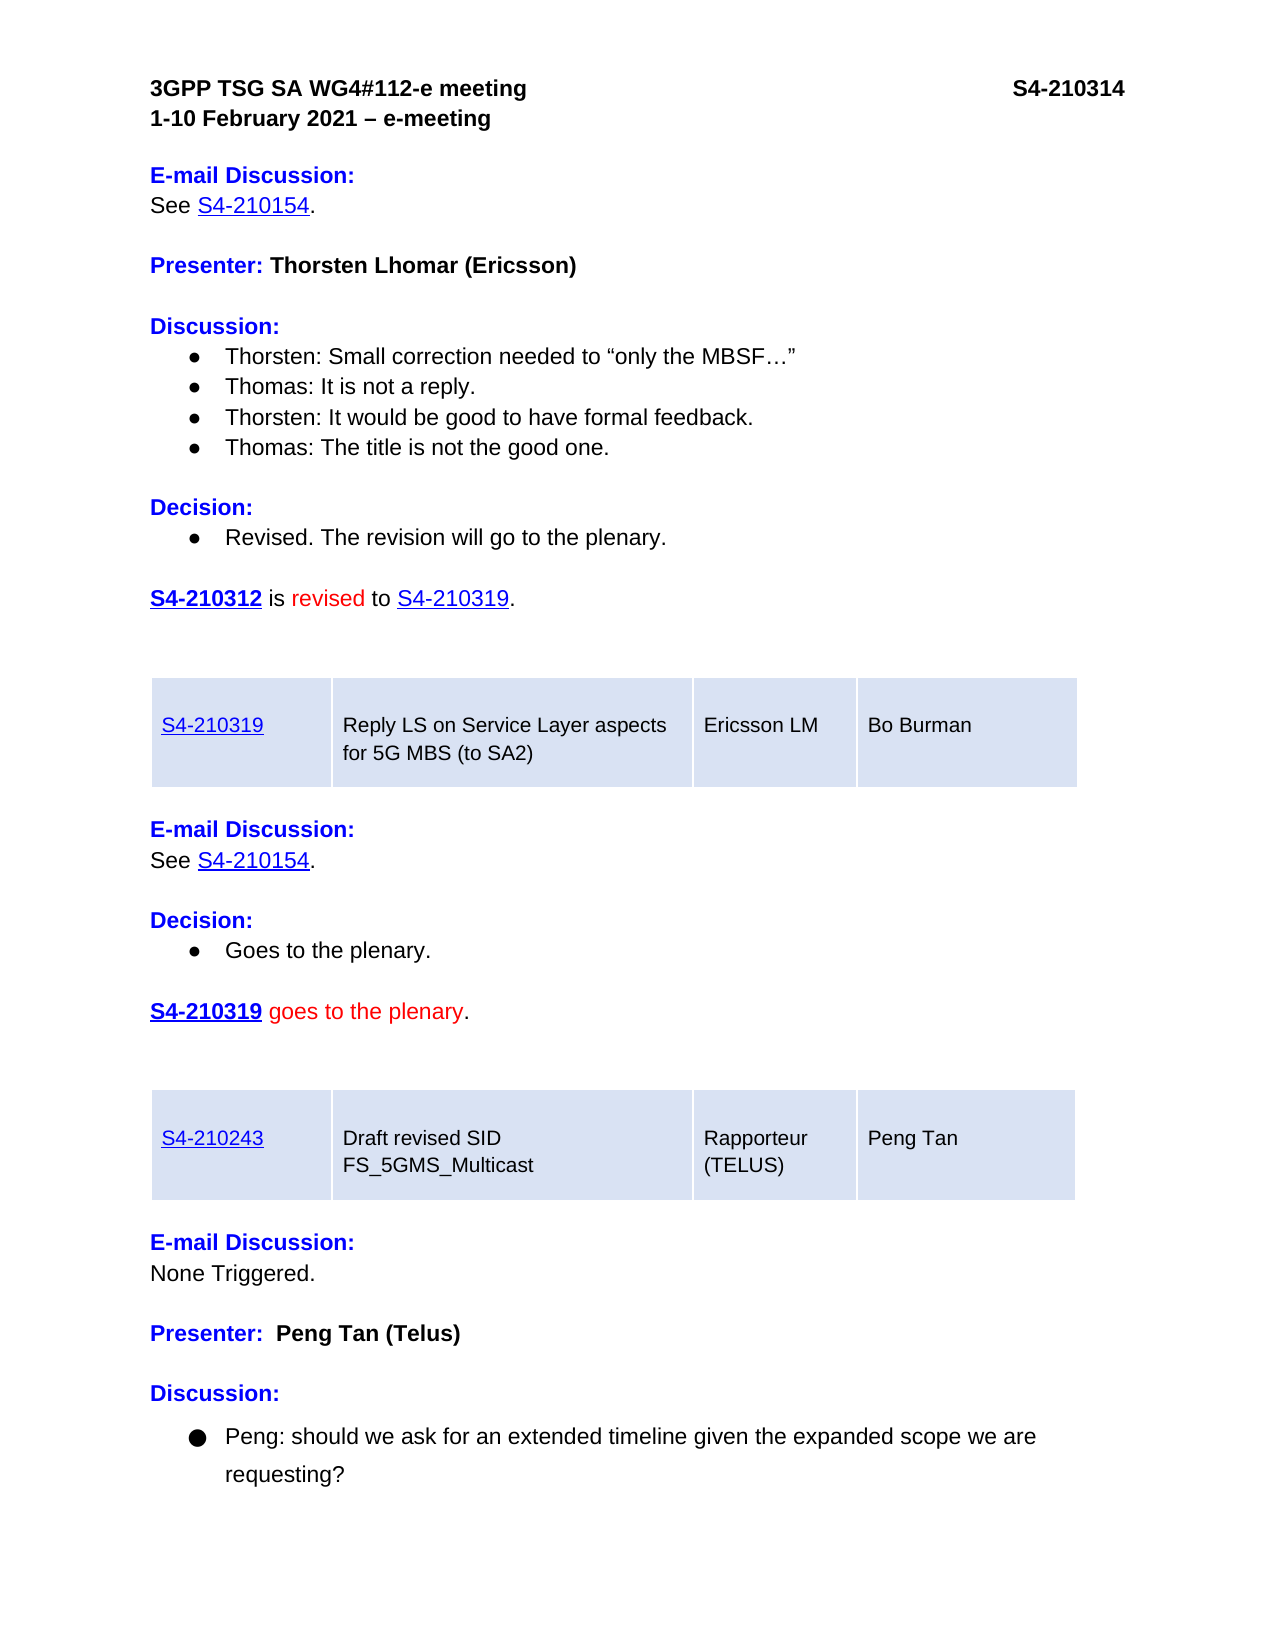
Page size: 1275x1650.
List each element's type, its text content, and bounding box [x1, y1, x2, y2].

list Goes to the plenary. [187, 937, 1125, 963]
table_header Bo Burman [858, 678, 1077, 787]
list Revised. The revision will go to the plenary. [187, 524, 1125, 551]
table_header S4-210243 [152, 1090, 331, 1200]
text None Triggered. [150, 1259, 1125, 1286]
table_header Rapporteur (TELUS) [694, 1090, 856, 1200]
text Discussion: [150, 313, 1125, 339]
text Presenter: Peng Tan (Telus) [150, 1320, 1125, 1346]
text E-mail Discussion: [150, 1229, 1125, 1256]
list Thomas: The title is not the good one. [187, 434, 1125, 460]
text S4-210312 is revised to S4-210319. [150, 585, 1125, 611]
text Decision: [150, 494, 1125, 520]
table_header Ericsson LM [694, 678, 856, 787]
list Thorsten: It would be good to have formal feedback. [187, 403, 1125, 430]
text S4-210319 goes to the plenary. [150, 998, 1125, 1024]
table_header S4-210319 [152, 678, 331, 787]
list Peng: should we ask for an extended timeline given the expanded scope we are requesting? [187, 1411, 1125, 1488]
table_header Peng Tan [858, 1090, 1075, 1200]
text E-mail Discussion: [150, 816, 1125, 843]
text Decision: [150, 907, 1125, 933]
table_header Reply LS on Service Layer aspects for 5G MBS (to SA2) [333, 678, 692, 787]
text See S4-210154. [150, 192, 1125, 218]
list Thorsten: Small correction needed to “only the MBSF…” [187, 343, 1125, 369]
table_header Draft revised SID FS_5GMS_Multicast [333, 1090, 692, 1200]
text Discussion: [150, 1380, 1125, 1407]
text E-mail Discussion: [150, 162, 1125, 188]
list Thomas: It is not a reply. [187, 373, 1125, 399]
text See S4-210154. [150, 847, 1125, 873]
text Presenter: Thorsten Lhomar (Ericsson) [150, 252, 1125, 279]
